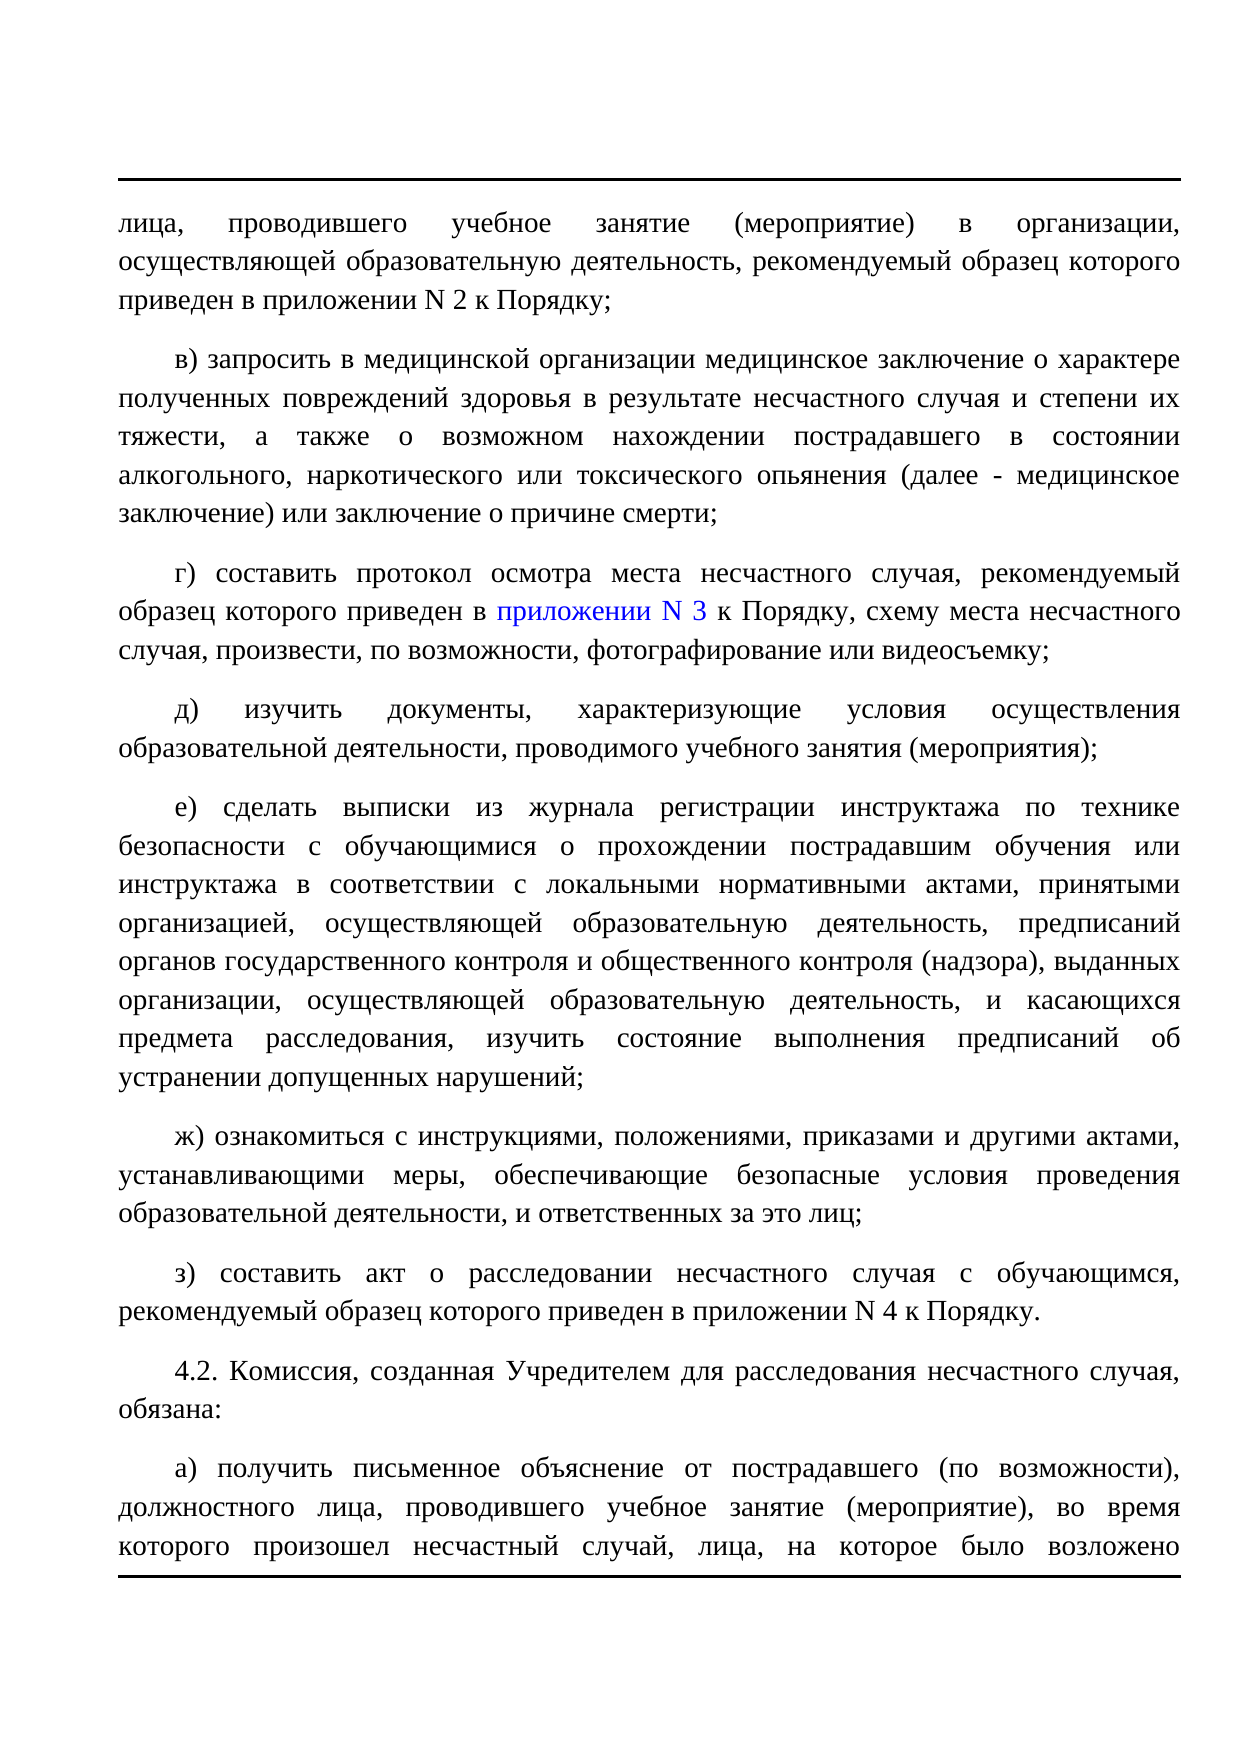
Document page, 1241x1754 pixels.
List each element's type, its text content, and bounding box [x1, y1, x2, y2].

text з) составить акт о расследовании несчастного случая с обучающимся, рекомендуемый образец которого приведен в приложении N 4 к Порядку. [118, 1255, 1181, 1327]
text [118, 205, 1181, 315]
text 4.2. Комиссия, созданная Учредителем для расследования несчастного случая, обязана: [118, 1353, 1181, 1425]
text д) изучить документы, характеризующие условия осуществления образовательной деятельности, проводимого учебного занятия (мероприятия); [118, 691, 1181, 763]
text е) сделать выписки из журнала регистрации инструктажа по технике безопасности с обучающимися о прохождении пострадавшим обучения или инструктажа в соответствии с локальными нормативными актами, принятыми организацией, осуществляющей образовательную деятельность, предписаний органов государственного контроля и общественного контроля (надзора), выданных организации, осуществляющей образовательную деятельность, и касающихся предмета расследования, изучить состояние выполнения предписаний об устранении допущенных нарушений; [118, 789, 1181, 1092]
text ж) ознакомиться с инструкциями, положениями, приказами и другими актами, устанавливающими меры, обеспечивающие безопасные условия проведения образовательной деятельности, и ответственных за это лиц; [118, 1118, 1181, 1229]
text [118, 1451, 1181, 1561]
text г) составить протокол осмотра места несчастного случая, рекомендуемый образец которого приведен в приложении N 3 к Порядку, схему места несчастного случая, произвести, по возможности, фотографирование или видеосъемку; [118, 555, 1181, 665]
text в) запросить в медицинской организации медицинское заключение о характере полученных повреждений здоровья в результате несчастного случая и степени их тяжести, а также о возможном нахождении пострадавшего в состоянии алкогольного, наркотического или токсического опьянения (далее - медицинское заключение) или заключение о причине смерти; [118, 341, 1181, 529]
